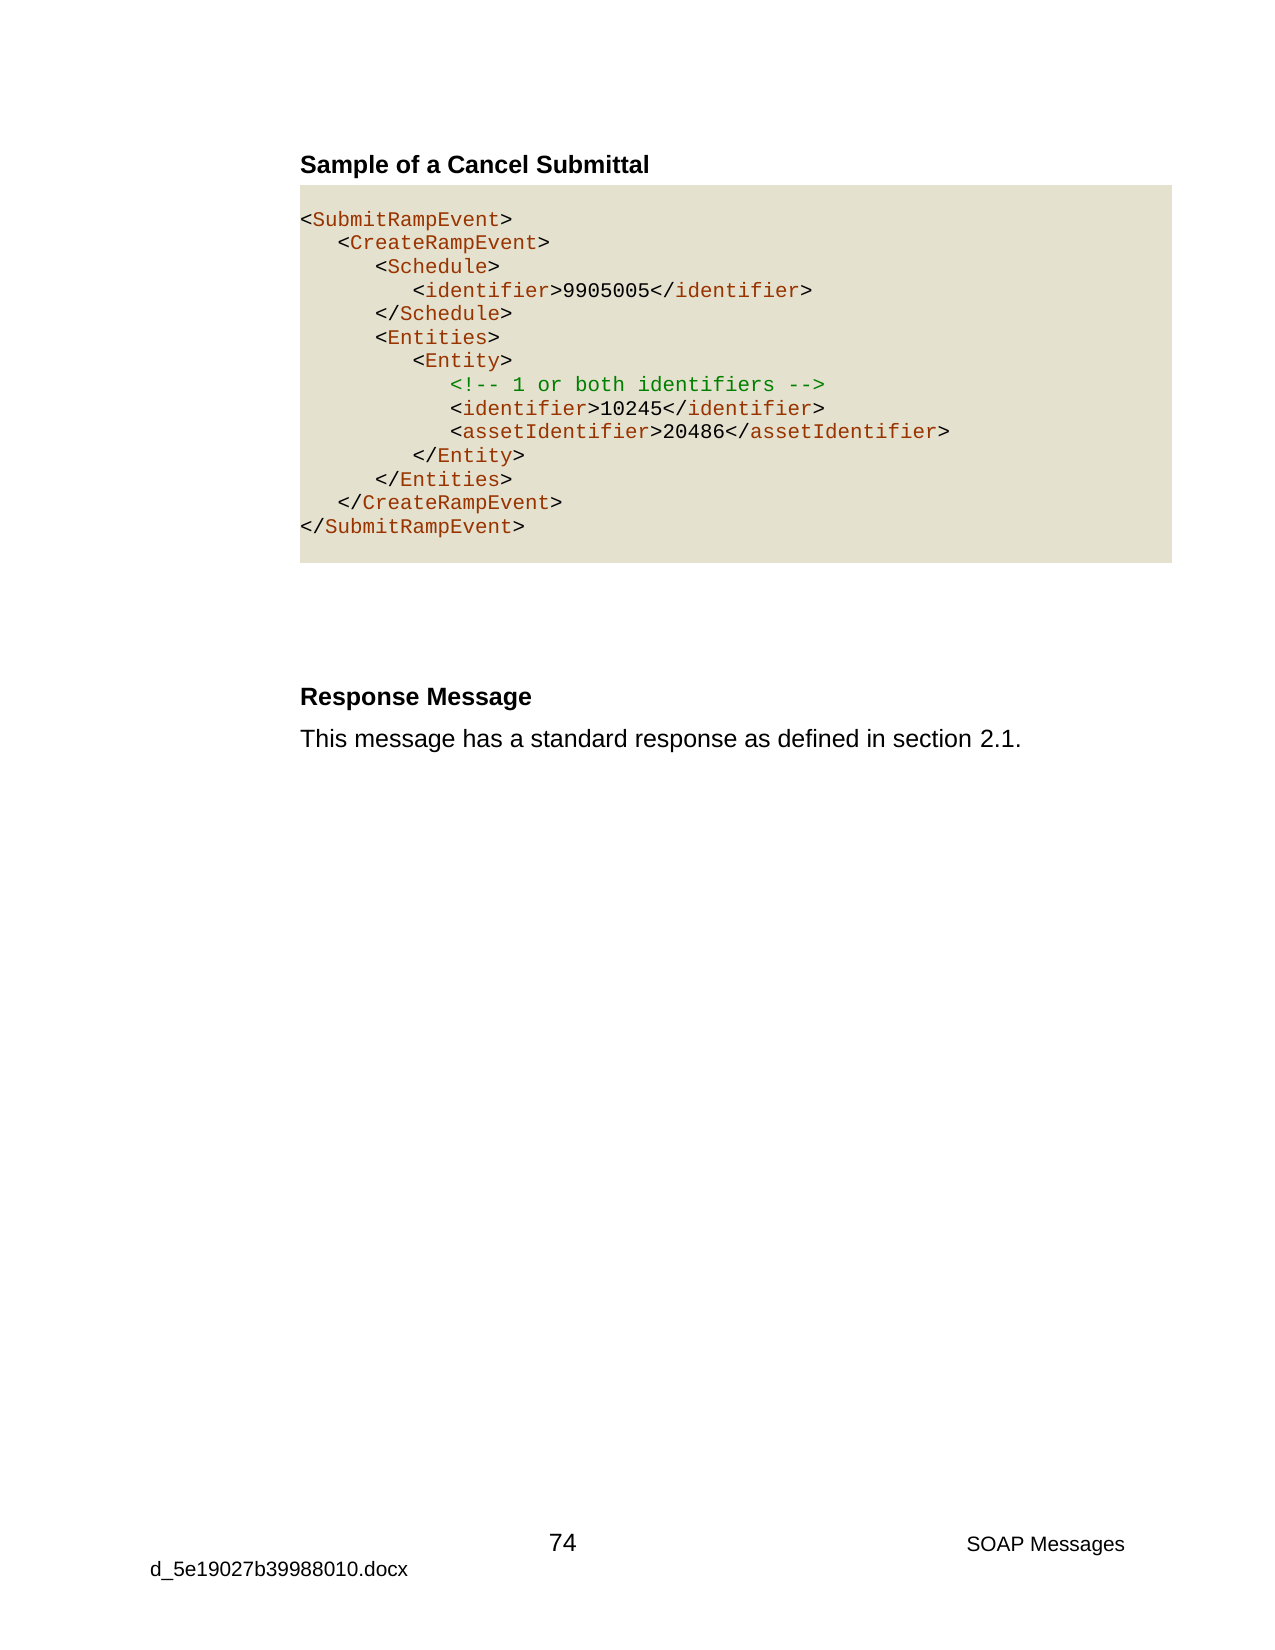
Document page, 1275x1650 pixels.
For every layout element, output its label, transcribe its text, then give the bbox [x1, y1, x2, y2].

text <Entities> [300, 327, 1172, 351]
text Sample of a Cancel Submittal [300, 150, 1172, 179]
text <assetIdentifier>20486</assetIdentifier> [300, 421, 1172, 445]
text </SubmitRampEvent> [300, 516, 1172, 540]
text <identifier>9905005</identifier> [300, 279, 1172, 303]
text </Entity> [300, 445, 1172, 469]
text <identifier>10245</identifier> [300, 398, 1172, 421]
text </Entities> [300, 469, 1172, 492]
text <SubmitRampEvent> [300, 209, 1172, 232]
text <CreateRampEvent> [300, 232, 1172, 256]
text <Entity> [300, 351, 1172, 374]
text <Schedule> [300, 256, 1172, 279]
text This message has a standard response as defined in section 2.1. [300, 724, 1172, 752]
text <!-- 1 or both identifiers --> [300, 374, 1172, 398]
text </CreateRampEvent> [300, 492, 1172, 516]
text Response Message [300, 682, 1172, 711]
text </Schedule> [300, 303, 1172, 327]
